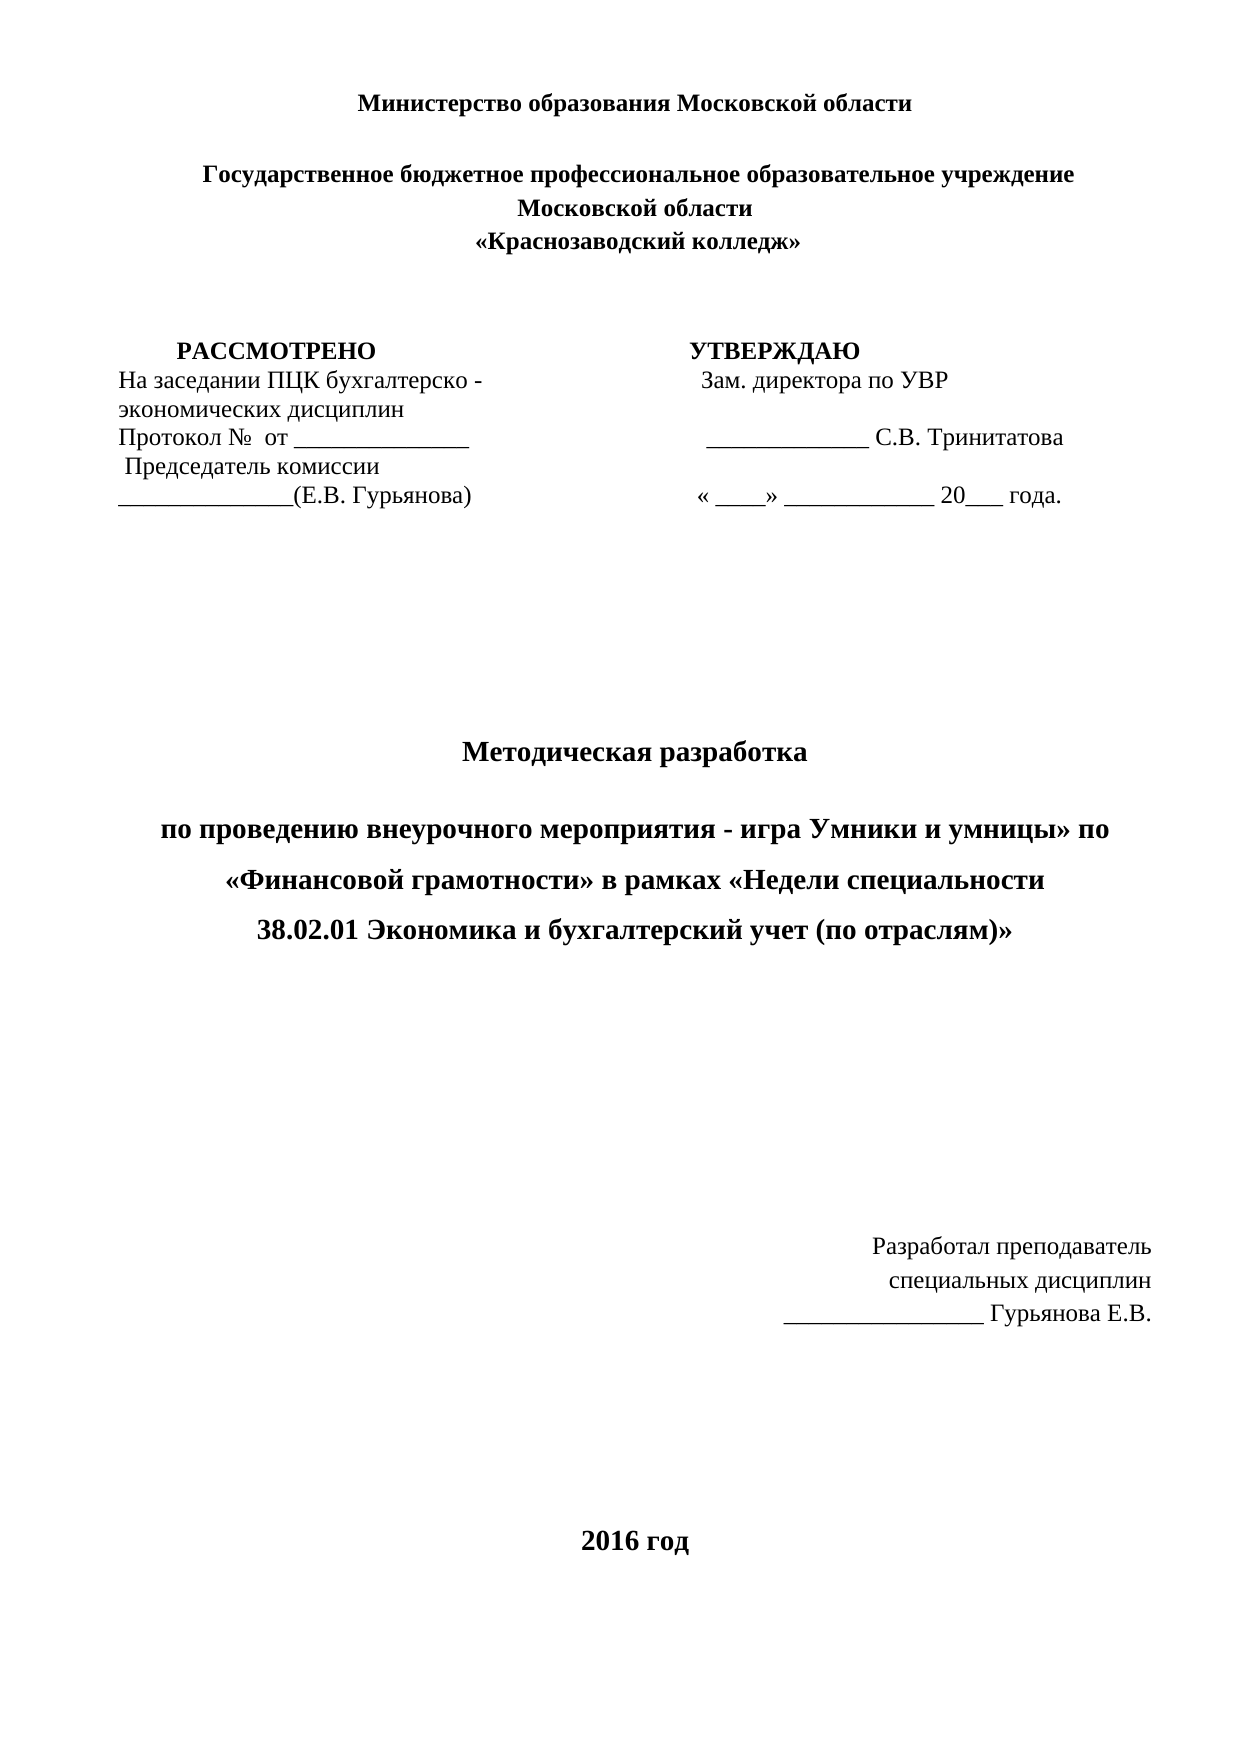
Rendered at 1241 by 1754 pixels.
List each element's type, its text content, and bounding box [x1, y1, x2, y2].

text по проведению внеурочного мероприятия - игра Умники и умницы» по «Финансовой грамотности» в рамках «Недели специальности [118, 812, 1152, 895]
text На заседании ПЦК бухгалтерско - Зам. директора по УВР [118, 365, 1152, 394]
text Московской области [118, 193, 1152, 222]
text ________________ Гурьянова Е.В. [118, 1298, 1152, 1327]
text 2016 год [118, 1523, 1152, 1557]
text Разработал преподаватель [118, 1231, 1152, 1260]
text Министерство образования Московской области [118, 88, 1152, 117]
text Методическая разработка [118, 734, 1152, 768]
text Государственное бюджетное профессиональное образовательное учреждение [118, 159, 1152, 188]
text Председатель комиссии [118, 451, 1152, 480]
text Протокол № от ______________ _____________ С.В. Тринитатова [118, 422, 1152, 451]
text «Краснозаводский колледж» [118, 226, 1152, 255]
text экономических дисциплин [118, 394, 1152, 422]
text РАССМОТРЕНО УТВЕРЖДАЮ [118, 336, 1152, 365]
text 38.02.01 Экономика и бухгалтерский учет (по отраслям)» [118, 912, 1152, 946]
text ______________(Е.В. Гурьянова) « ____» ____________ 20___ года. [118, 480, 1152, 509]
text специальных дисциплин [118, 1265, 1152, 1293]
